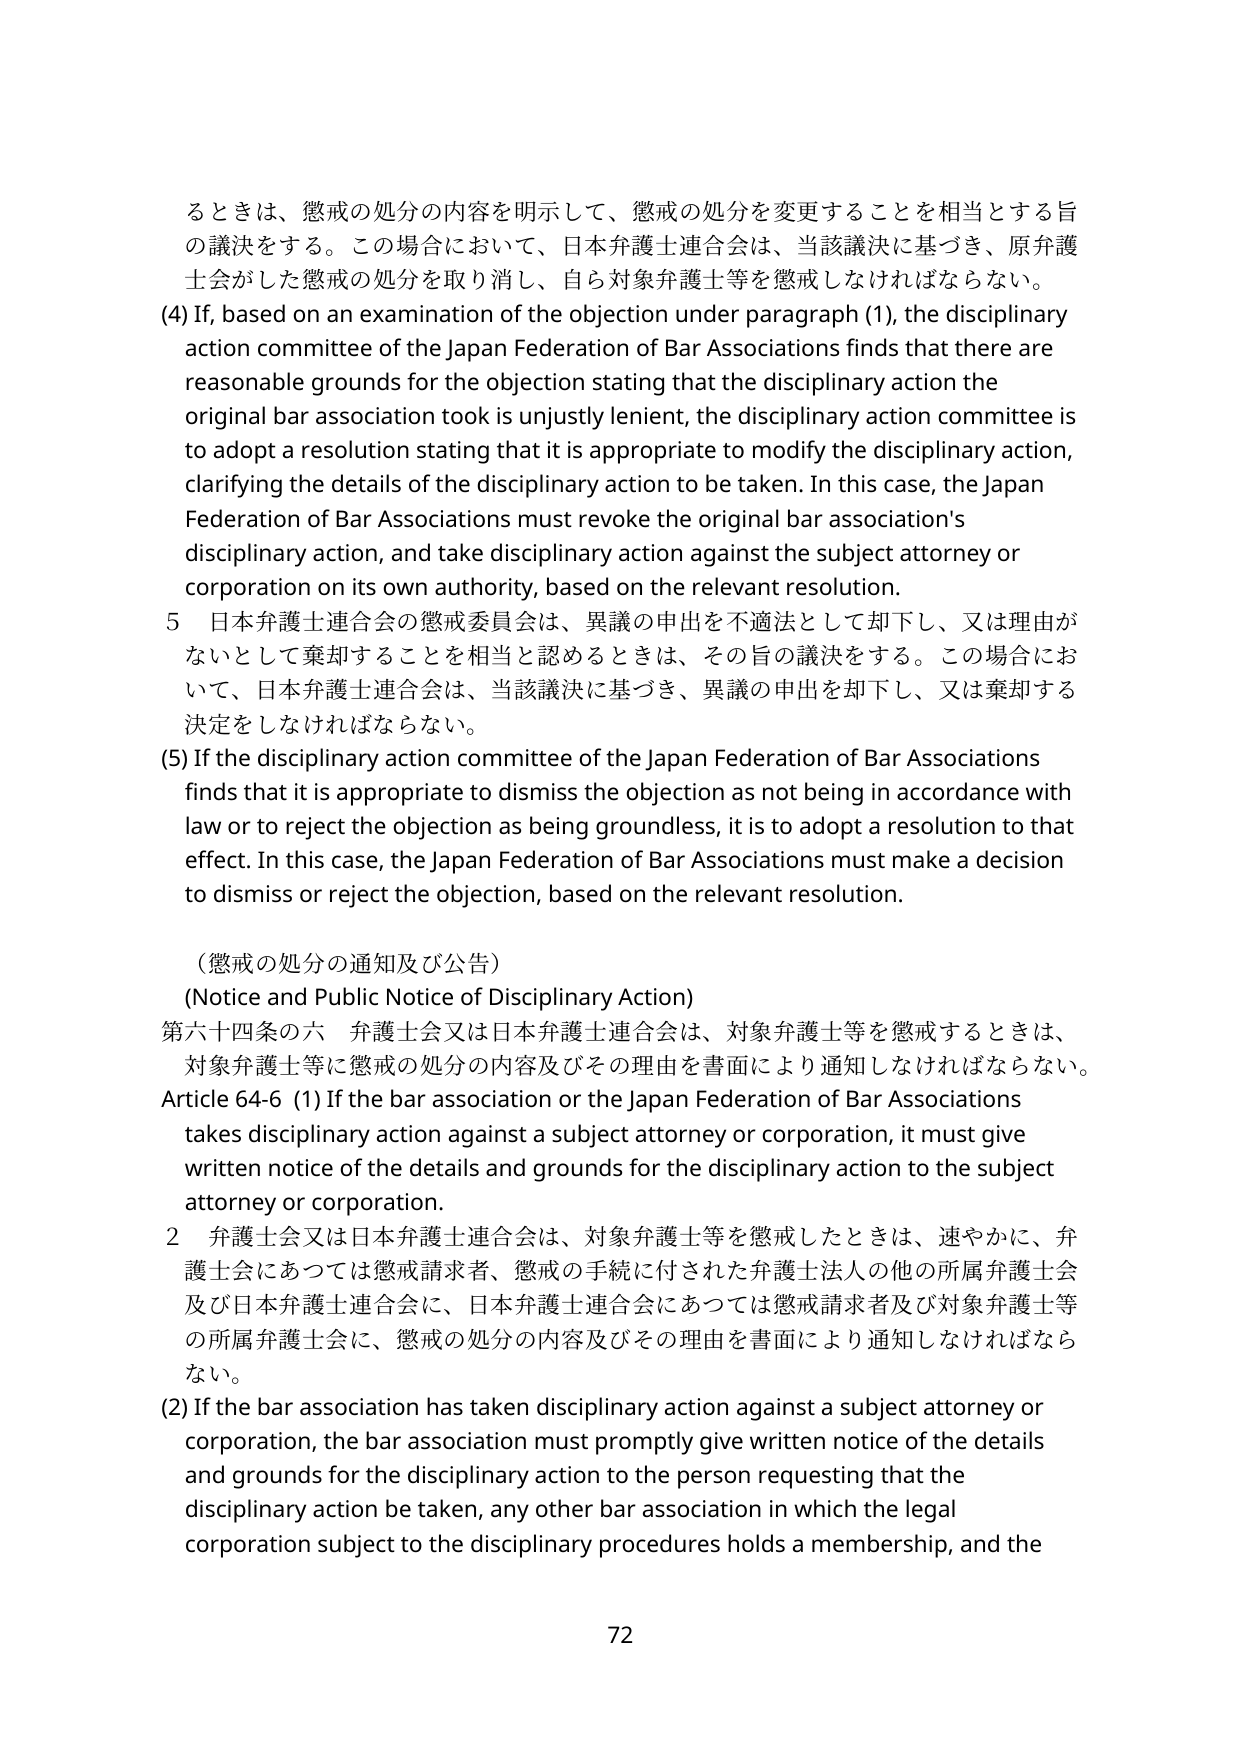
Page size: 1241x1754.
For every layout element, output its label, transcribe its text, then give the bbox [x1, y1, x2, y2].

text (Notice and Public Notice of Disciplinary Action) [184, 979, 1079, 1014]
text (5) If the disciplinary action committee of the Japan Federation of Bar Associations finds that it is appropriate to dismiss the objection as not being in accordance with law or to reject the objection as being groundless, it is to adopt a resolution to that effect. In this case, the Japan Federation of Bar Associations must make a decision to dismiss or reject the objection, based on the relevant resolution. [161, 740, 1079, 911]
text 第六十四条の六 弁護士会又は日本弁護士連合会は、対象弁護士等を懲戒するときは、対象弁護士等に懲戒の処分の内容及びその理由を書面により通知しなければならない。 [161, 1014, 1079, 1082]
text Article 64-6 (1) If the bar association or the Japan Federation of Bar Associations takes disciplinary action against a subject attorney or corporation, it must give written notice of the details and grounds for the disciplinary action to the subject attorney or corporation. [161, 1082, 1079, 1219]
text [161, 194, 1079, 296]
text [161, 1389, 1079, 1560]
text ２ 弁護士会又は日本弁護士連合会は、対象弁護士等を懲戒したときは、速やかに、弁護士会にあつては懲戒請求者、懲戒の手続に付された弁護士法人の他の所属弁護士会及び日本弁護士連合会に、日本弁護士連合会にあつては懲戒請求者及び対象弁護士等の所属弁護士会に、懲戒の処分の内容及びその理由を書面により通知しなければならない。 [161, 1219, 1079, 1389]
text (4) If, based on an examination of the objection under paragraph (1), the disciplinary action committee of the Japan Federation of Bar Associations finds that there are reasonable grounds for the objection stating that the disciplinary action the original bar association took is unjustly lenient, the disciplinary action committee is to adopt a resolution stating that it is appropriate to modify the disciplinary action, clarifying the details of the disciplinary action to be taken. In this case, the Japan Federation of Bar Associations must revoke the original bar association's disciplinary action, and take disciplinary action against the subject attorney or corporation on its own authority, based on the relevant resolution. [161, 296, 1079, 604]
text （懲戒の処分の通知及び公告） [184, 945, 1079, 979]
text ５ 日本弁護士連合会の懲戒委員会は、異議の申出を不適法として却下し、又は理由がないとして棄却することを相当と認めるときは、その旨の議決をする。この場合において、日本弁護士連合会は、当該議決に基づき、異議の申出を却下し、又は棄却する決定をしなければならない。 [161, 604, 1079, 740]
